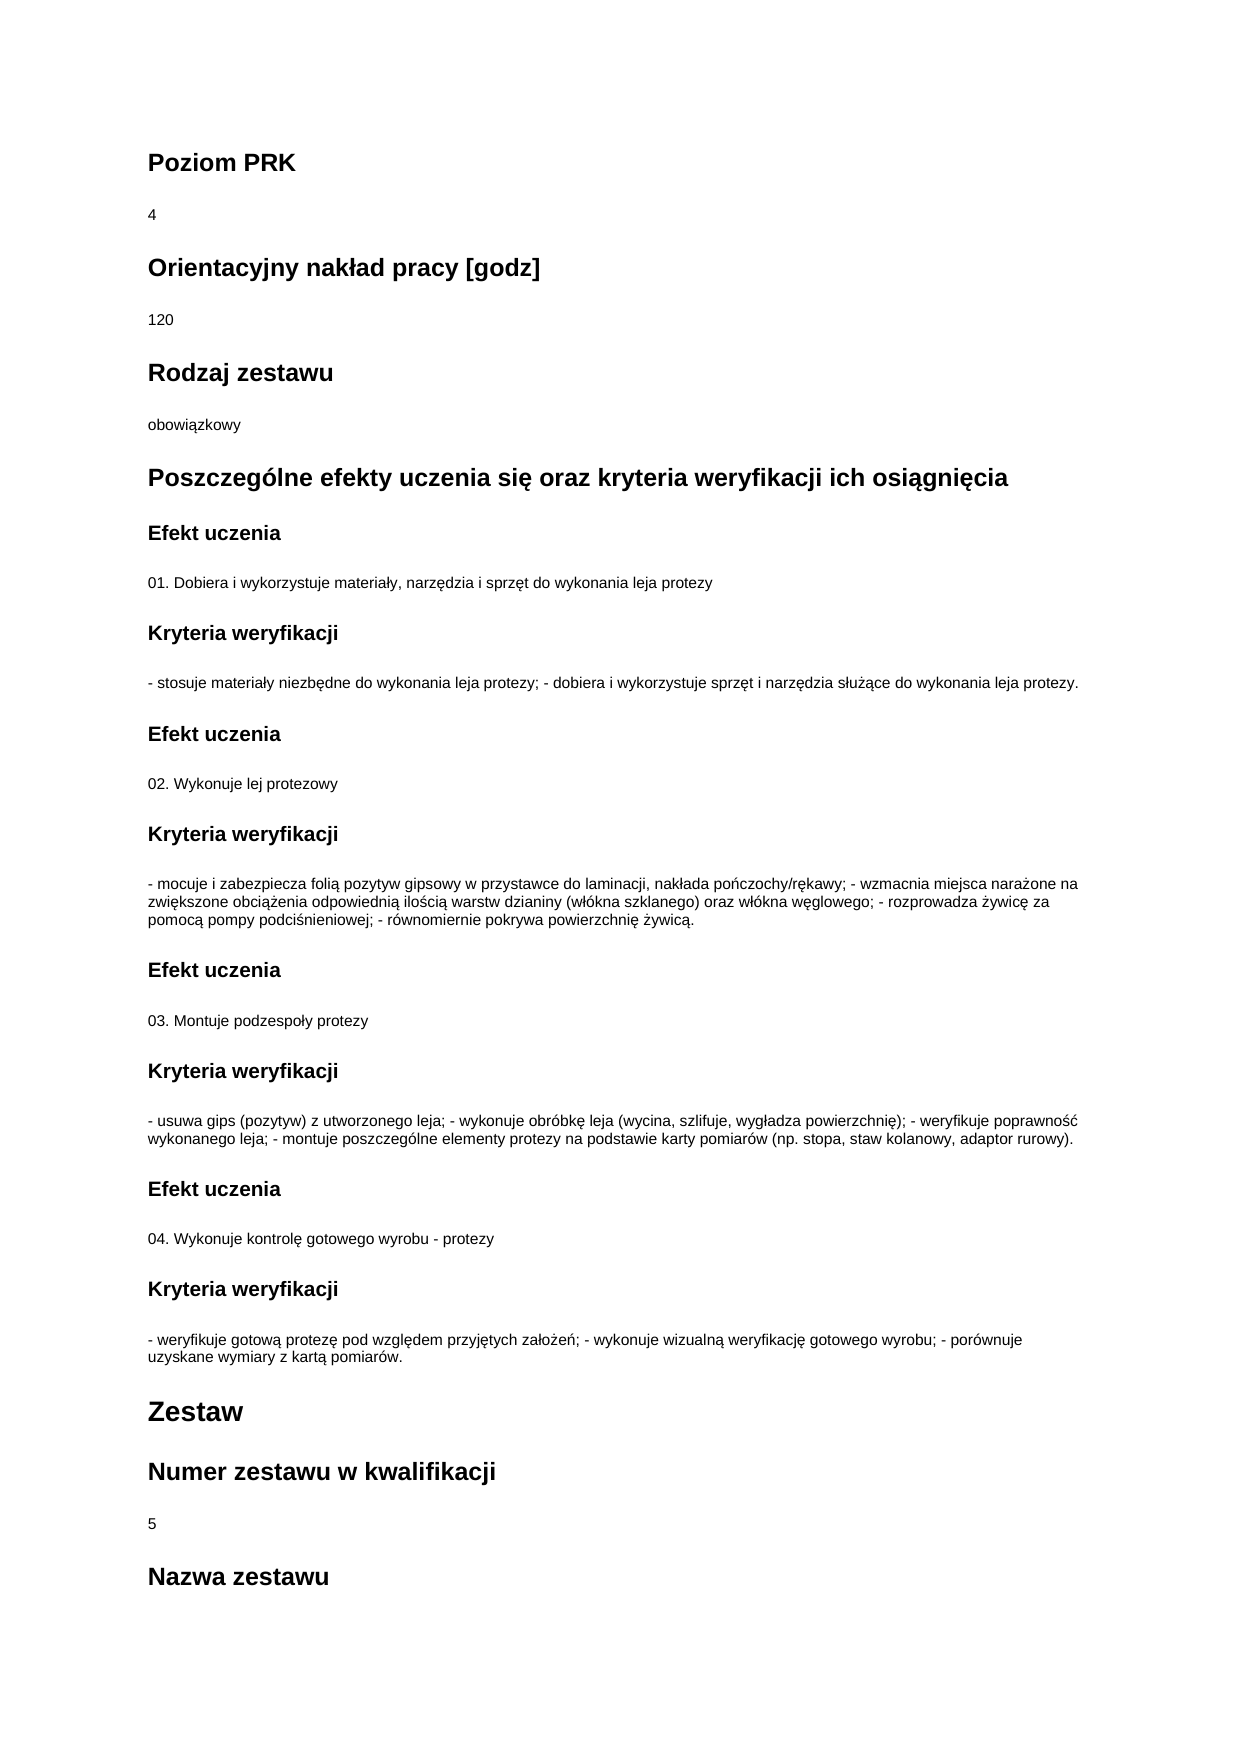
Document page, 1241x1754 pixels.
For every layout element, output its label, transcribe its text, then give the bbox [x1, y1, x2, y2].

subtitle Rodzaj zestawu [148, 358, 1093, 387]
text - weryfikuje gotową protezę pod względem przyjętych założeń; - wykonuje wizualną weryfikację gotowego wyrobu; - porównuje uzyskane wymiary z kartą pomiarów. [148, 1330, 1093, 1366]
subtitle Nazwa zestawu [148, 1562, 1093, 1591]
text 120 [148, 311, 1093, 329]
text 04. Wykonuje kontrolę gotowego wyrobu - protezy [148, 1230, 1093, 1248]
text 03. Montuje podzespoły protezy [148, 1011, 1093, 1029]
subtitle Orientacyjny nakład pracy [godz] [148, 253, 1093, 281]
subtitle Kryteria weryfikacji [148, 621, 1093, 645]
text - mocuje i zabezpiecza folią pozytyw gipsowy w przystawce do laminacji, nakłada pończochy/rękawy; - wzmacnia miejsca narażone na zwiększone obciążenia odpowiednią ilością warstw dzianiny (włókna szklanego) oraz włókna węglowego; - rozprowadza żywicę za pomocą pompy podciśnieniowej; - równomiernie pokrywa powierzchnię żywicą. [148, 875, 1093, 929]
subtitle Kryteria weryfikacji [148, 1058, 1093, 1082]
subtitle Efekt uczenia [148, 958, 1093, 982]
text 5 [148, 1515, 1093, 1533]
subtitle Poziom PRK [148, 148, 1093, 176]
text 02. Wykonuje lej protezowy [148, 774, 1093, 793]
subtitle Efekt uczenia [148, 521, 1093, 545]
text obowiązkowy [148, 416, 1093, 434]
subtitle Kryteria weryfikacji [148, 1277, 1093, 1301]
subtitle Numer zestawu w kwalifikacji [148, 1457, 1093, 1486]
subtitle Zestaw [148, 1395, 1093, 1428]
text 01. Dobiera i wykorzystuje materiały, narzędzia i sprzęt do wykonania leja protezy [148, 574, 1093, 592]
subtitle Kryteria weryfikacji [148, 822, 1093, 846]
subtitle Efekt uczenia [148, 721, 1093, 745]
subtitle Poszczególne efekty uczenia się oraz kryteria weryfikacji ich osiągnięcia [148, 463, 1093, 492]
subtitle Efekt uczenia [148, 1177, 1093, 1201]
text 4 [148, 206, 1093, 223]
text - usuwa gips (pozytyw) z utworzonego leja; - wykonuje obróbkę leja (wycina, szlifuje, wygładza powierzchnię); - weryfikuje poprawność wykonanego leja; - montuje poszczególne elementy protezy na podstawie karty pomiarów (np. stopa, staw kolanowy, adaptor rurowy). [148, 1112, 1093, 1148]
text - stosuje materiały niezbędne do wykonania leja protezy; - dobiera i wykorzystuje sprzęt i narzędzia służące do wykonania leja protezy. [148, 674, 1093, 692]
